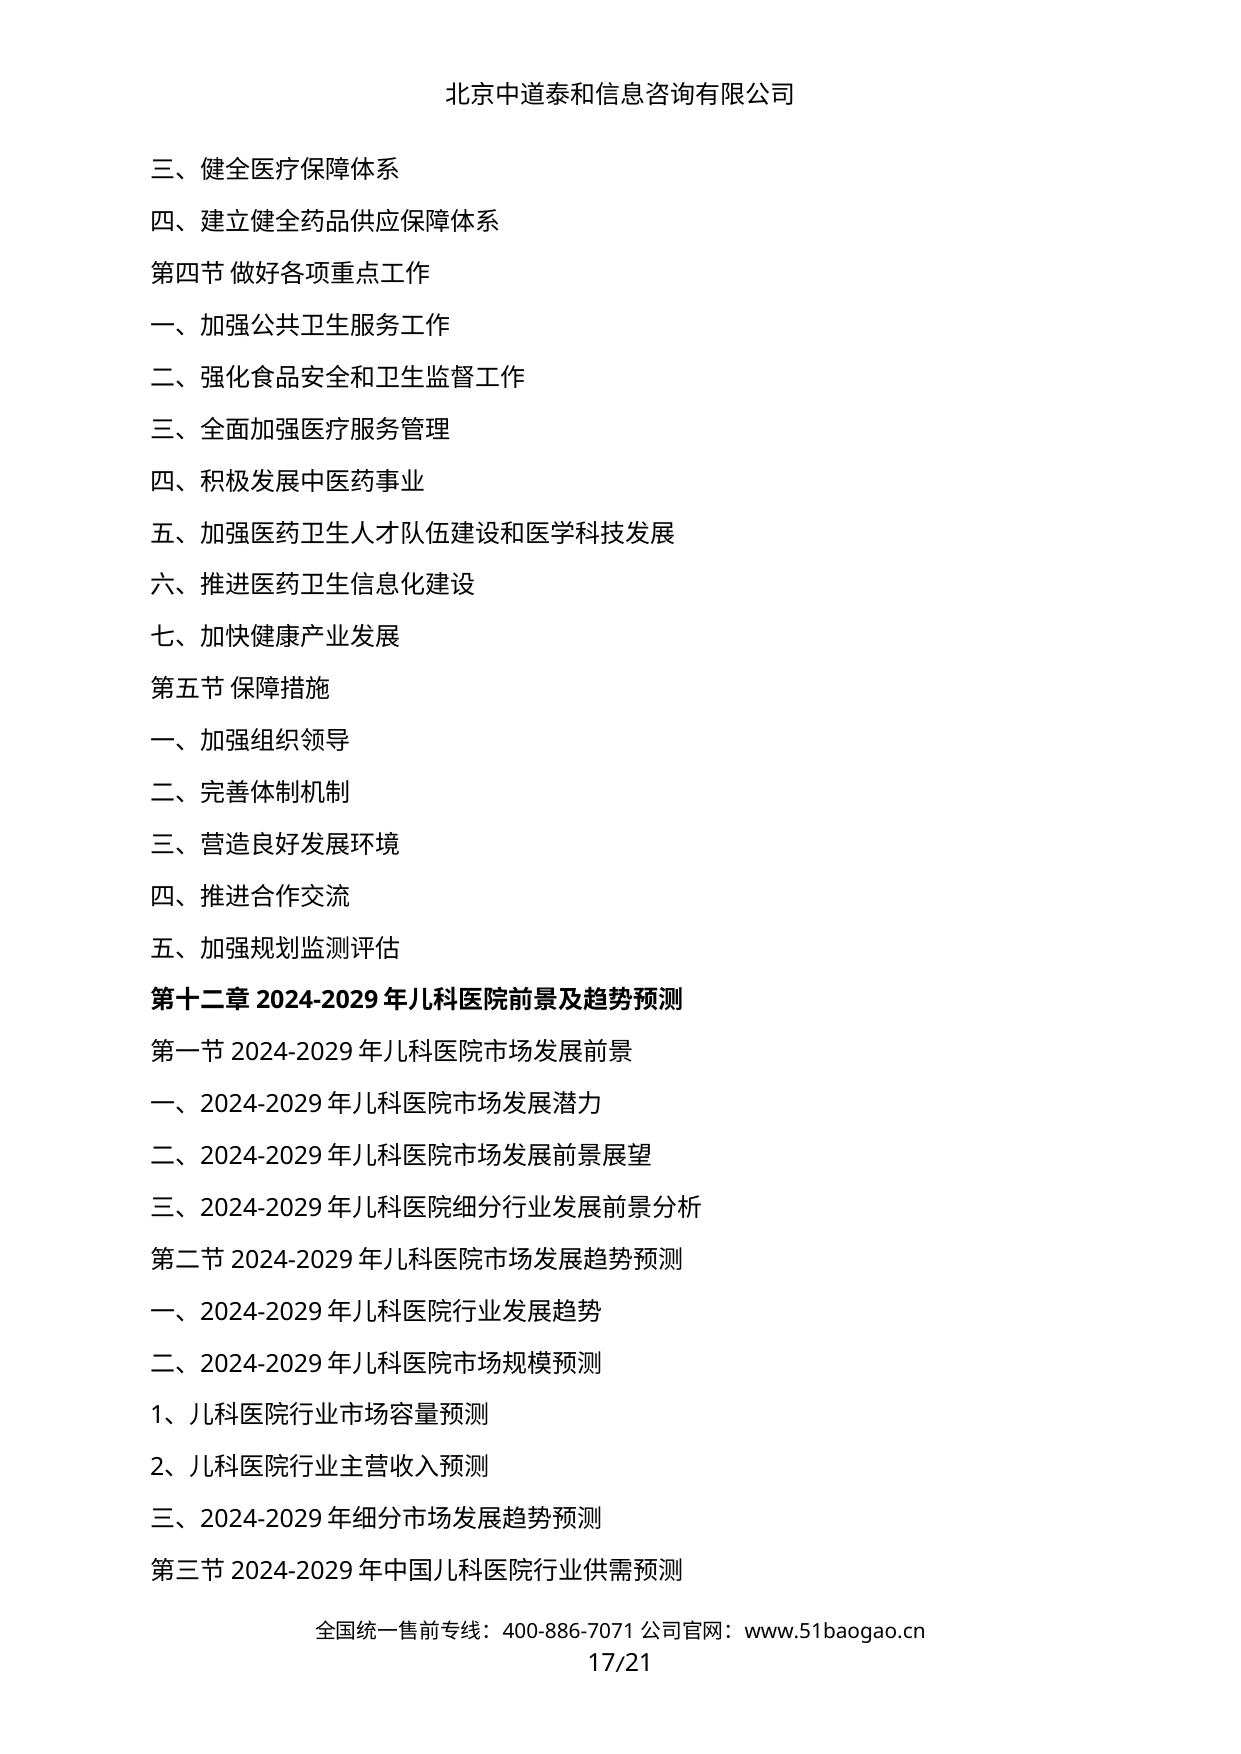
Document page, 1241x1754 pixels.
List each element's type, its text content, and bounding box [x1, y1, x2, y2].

text 四、推进合作交流 [150, 876, 1090, 912]
text 二、强化食品安全和卫生监督工作 [150, 357, 1090, 394]
text 第二节 2024-2029年儿科医院市场发展趋势预测 [150, 1239, 1090, 1276]
text 五、加强医药卫生人才队伍建设和医学科技发展 [150, 513, 1090, 549]
text 三、2024-2029年儿科医院细分行业发展前景分析 [150, 1187, 1090, 1224]
text 三、2024-2029年细分市场发展趋势预测 [150, 1499, 1090, 1535]
text 第一节 2024-2029年儿科医院市场发展前景 [150, 1032, 1090, 1068]
text 二、2024-2029年儿科医院市场规模预测 [150, 1343, 1090, 1379]
text 一、2024-2029年儿科医院市场发展潜力 [150, 1084, 1090, 1120]
text 第四节 做好各项重点工作 [150, 254, 1090, 290]
text 二、2024-2029年儿科医院市场发展前景展望 [150, 1136, 1090, 1172]
text 2、儿科医院行业主营收入预测 [150, 1447, 1090, 1483]
text 一、2024-2029年儿科医院行业发展趋势 [150, 1291, 1090, 1327]
text 一、加强公共卫生服务工作 [150, 306, 1090, 342]
text 三、营造良好发展环境 [150, 824, 1090, 861]
text 三、健全医疗保障体系 [150, 150, 1090, 186]
text 四、积极发展中医药事业 [150, 461, 1090, 497]
text 一、加强组织领导 [150, 721, 1090, 757]
text 七、加快健康产业发展 [150, 617, 1090, 653]
text 第五节 保障措施 [150, 669, 1090, 705]
text 五、加强规划监测评估 [150, 928, 1090, 964]
text 第三节 2024-2029年中国儿科医院行业供需预测 [150, 1551, 1090, 1587]
text 第十二章 2024-2029年儿科医院前景及趋势预测 [150, 980, 1090, 1016]
text 四、建立健全药品供应保障体系 [150, 202, 1090, 238]
text 二、完善体制机制 [150, 772, 1090, 809]
text 三、全面加强医疗服务管理 [150, 409, 1090, 446]
text 1、儿科医院行业市场容量预测 [150, 1395, 1090, 1431]
text 六、推进医药卫生信息化建设 [150, 565, 1090, 601]
